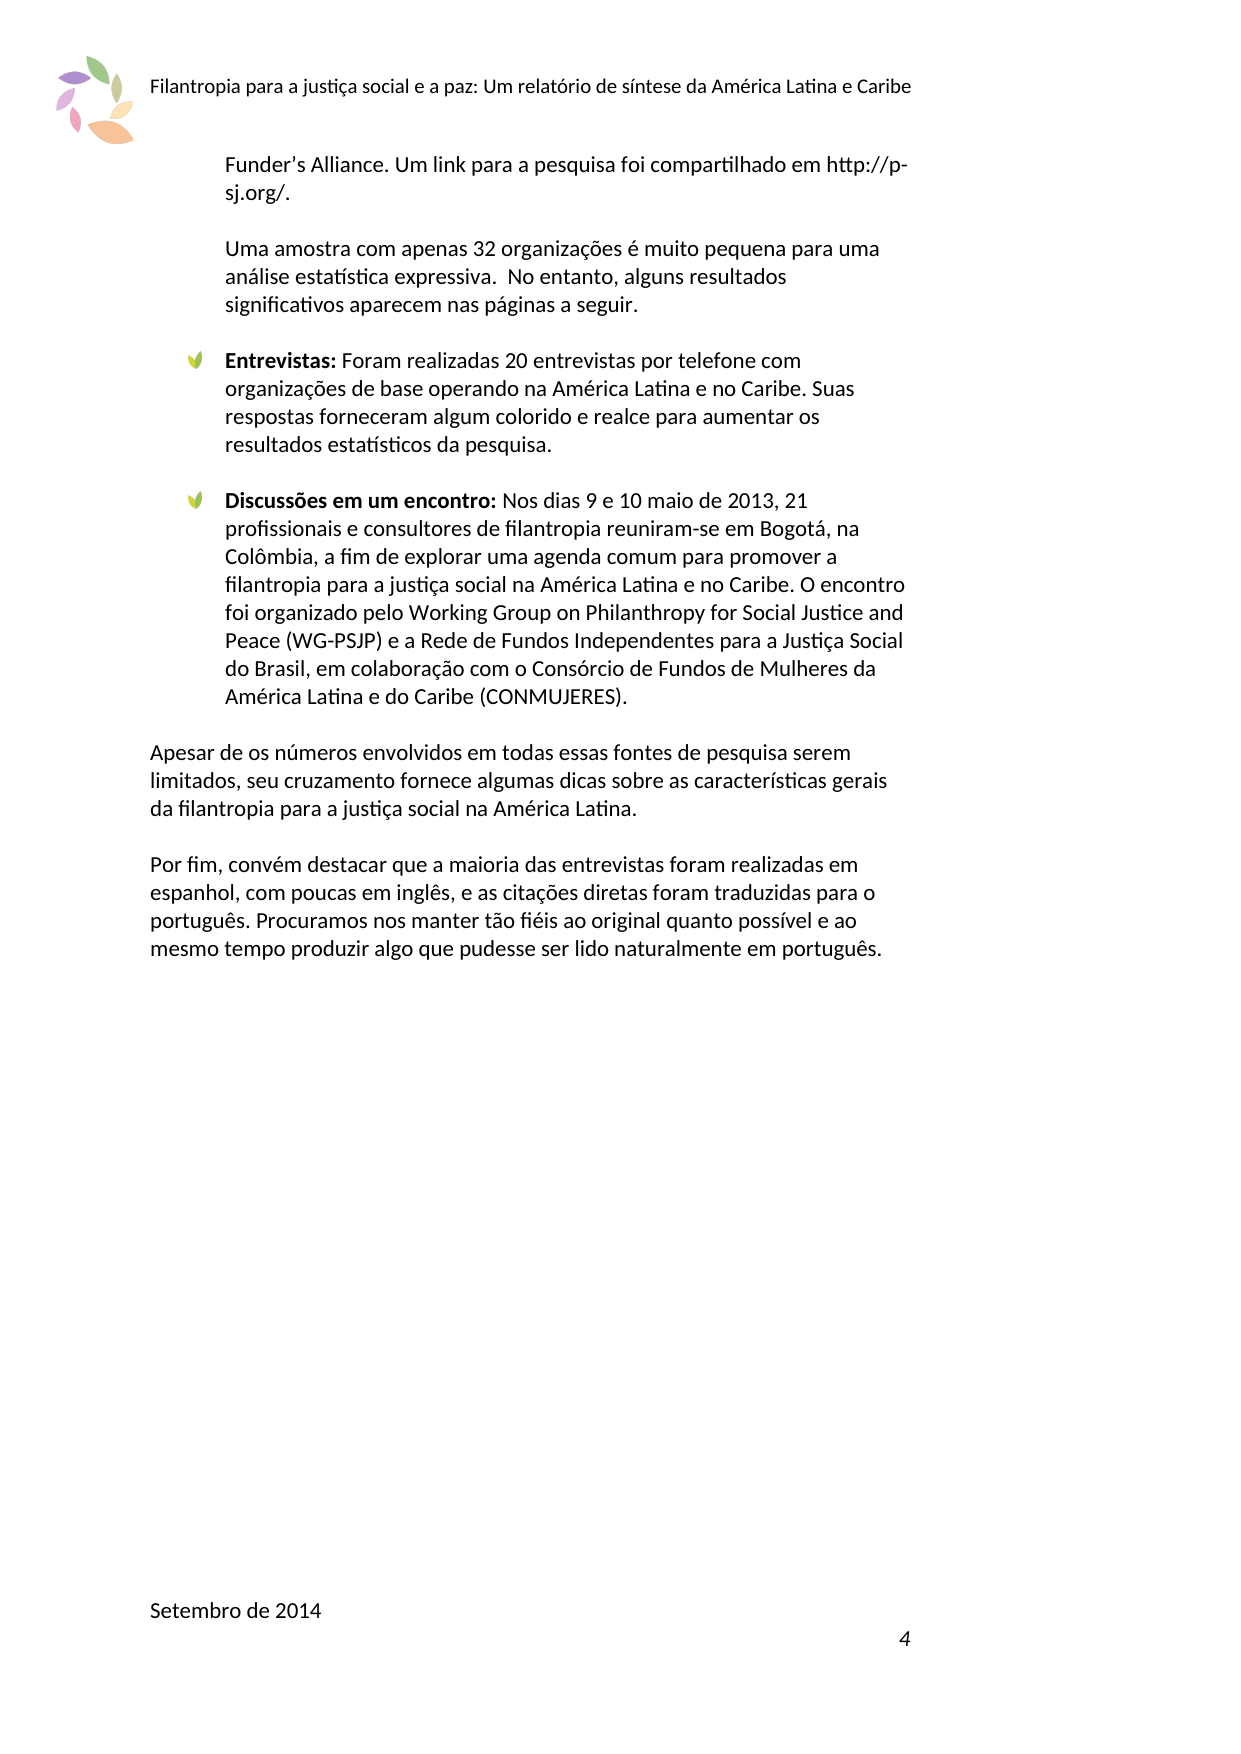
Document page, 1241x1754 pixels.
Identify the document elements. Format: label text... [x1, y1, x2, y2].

text Apesar de os números envolvidos em todas essas fontes de pesquisa serem limitados, seu cruzamento fornece algumas dicas sobre as características gerais da filantropia para a justiça social na América Latina. [150, 738, 910, 822]
picture [188, 491, 202, 509]
list Discussões em um encontro: Nos dias 9 e 10 maio de 2013, 21 profissionais e consultores de filantropia reuniram-se em Bogotá, na Colômbia, a fim de explorar uma agenda comum para promover a filantropia para a justiça social na América Latina e no Caribe. O encontro foi organizado pelo Working Group on Philanthropy for Social Justice and Peace (WG-PSJP) e a Rede de Fundos Independentes para a Justiça Social do Brasil, em colaboração com o Consórcio de Fundos de Mulheres da América Latina e do Caribe (CONMUJERES). [187, 486, 910, 710]
picture [56, 56, 134, 144]
text Uma amostra com apenas 32 organizações é muito pequena para uma análise estatística expressiva. No entanto, alguns resultados significativos aparecem nas páginas a seguir. [225, 234, 910, 318]
text Por fim, convém destacar que a maioria das entrevistas foram realizadas em espanhol, com poucas em inglês, e as citações diretas foram traduzidas para o português. Procuramos nos manter tão fiéis ao original quanto possível e ao mesmo tempo produzir algo que pudesse ser lido naturalmente em português. [150, 851, 910, 963]
picture [188, 351, 202, 369]
list Entrevistas: Foram realizadas 20 entrevistas por telefone com organizações de base operando na América Latina e no Caribe. Suas respostas forneceram algum colorido e realce para aumentar os resultados estatísticos da pesquisa. [187, 346, 910, 458]
